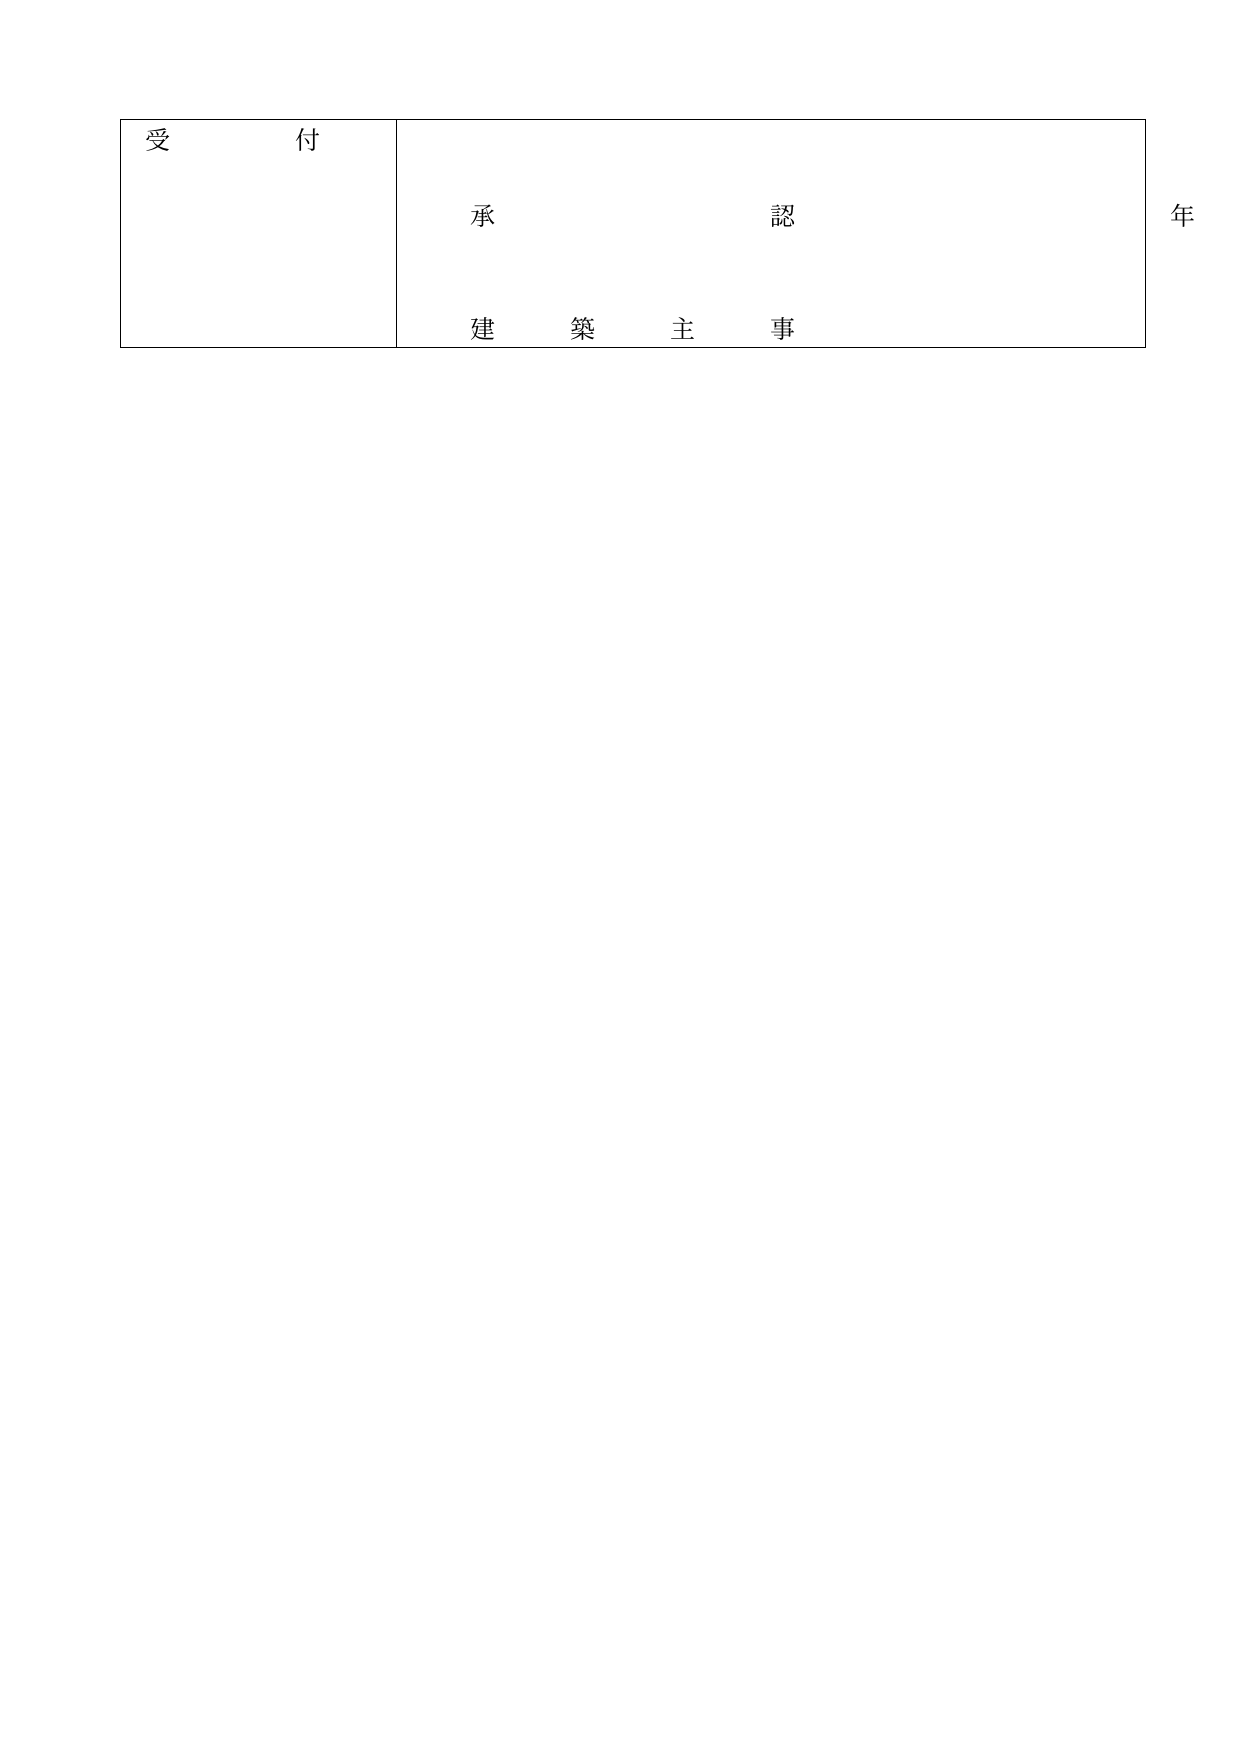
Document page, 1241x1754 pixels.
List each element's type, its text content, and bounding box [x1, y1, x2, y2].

table_cell 受 付 [121, 120, 396, 347]
table_cell 承 認 年 月 日 建 築 主 事 印 [397, 120, 1145, 347]
